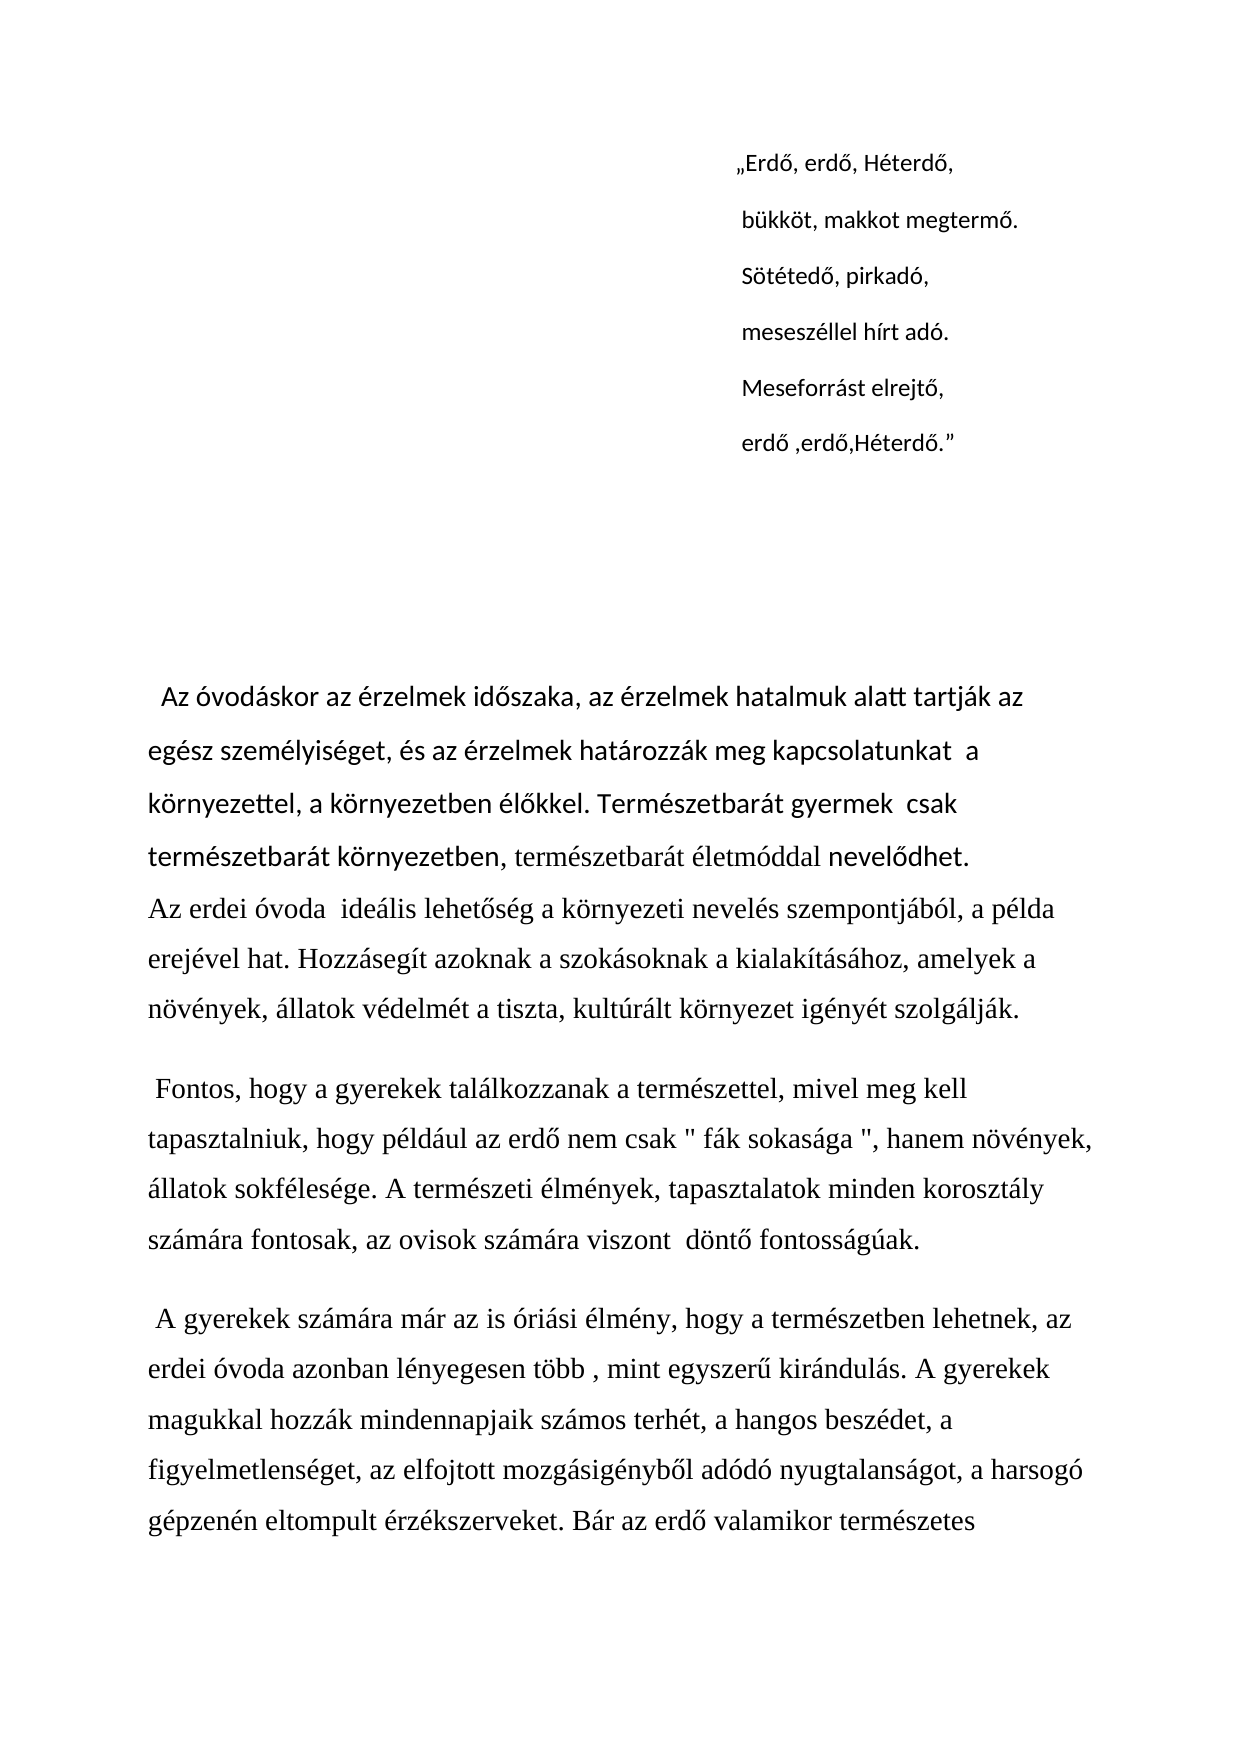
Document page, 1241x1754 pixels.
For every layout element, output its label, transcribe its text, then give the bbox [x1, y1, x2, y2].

text Fontos, hogy a gyerekek találkozzanak a természettel, mivel meg kell tapasztalniuk, hogy például az erdő nem csak " fák sokasága ", hanem növények, állatok sokfélesége. A természeti élmények, tapasztalatok minden korosztály számára fontosak, az ovisok számára viszont döntő fontosságúak. [148, 1071, 1093, 1255]
text erdő ,erdő,Héterdő.” [148, 428, 1093, 458]
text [148, 1301, 1093, 1536]
text bükköt, makkot megtermő. [148, 204, 1093, 235]
text „Erdő, erdő, Héterdő, [148, 148, 1093, 178]
text Sötétedő, pirkadó, [148, 260, 1093, 291]
text meseszéllel hírt adó. [148, 316, 1093, 346]
text Meseforrást elrejtő, [148, 372, 1093, 402]
text Az óvodáskor az érzelmek időszaka, az érzelmek hatalmuk alatt tartják az egész személyiséget, és az érzelmek határozzák meg kapcsolatunkat a környezettel, a környezetben élőkkel. Természetbarát gyermek csak természetbarát környezetben, természetbarát életmóddal nevelődhet. Az erdei óvoda ideális lehetőség a környezeti nevelés szempontjából, a példa erejével hat. Hozzásegít azoknak a szokásoknak a kialakításához, amelyek a növények, állatok védelmét a tiszta, kultúrált környezet igényét szolgálják. [148, 678, 1093, 1025]
